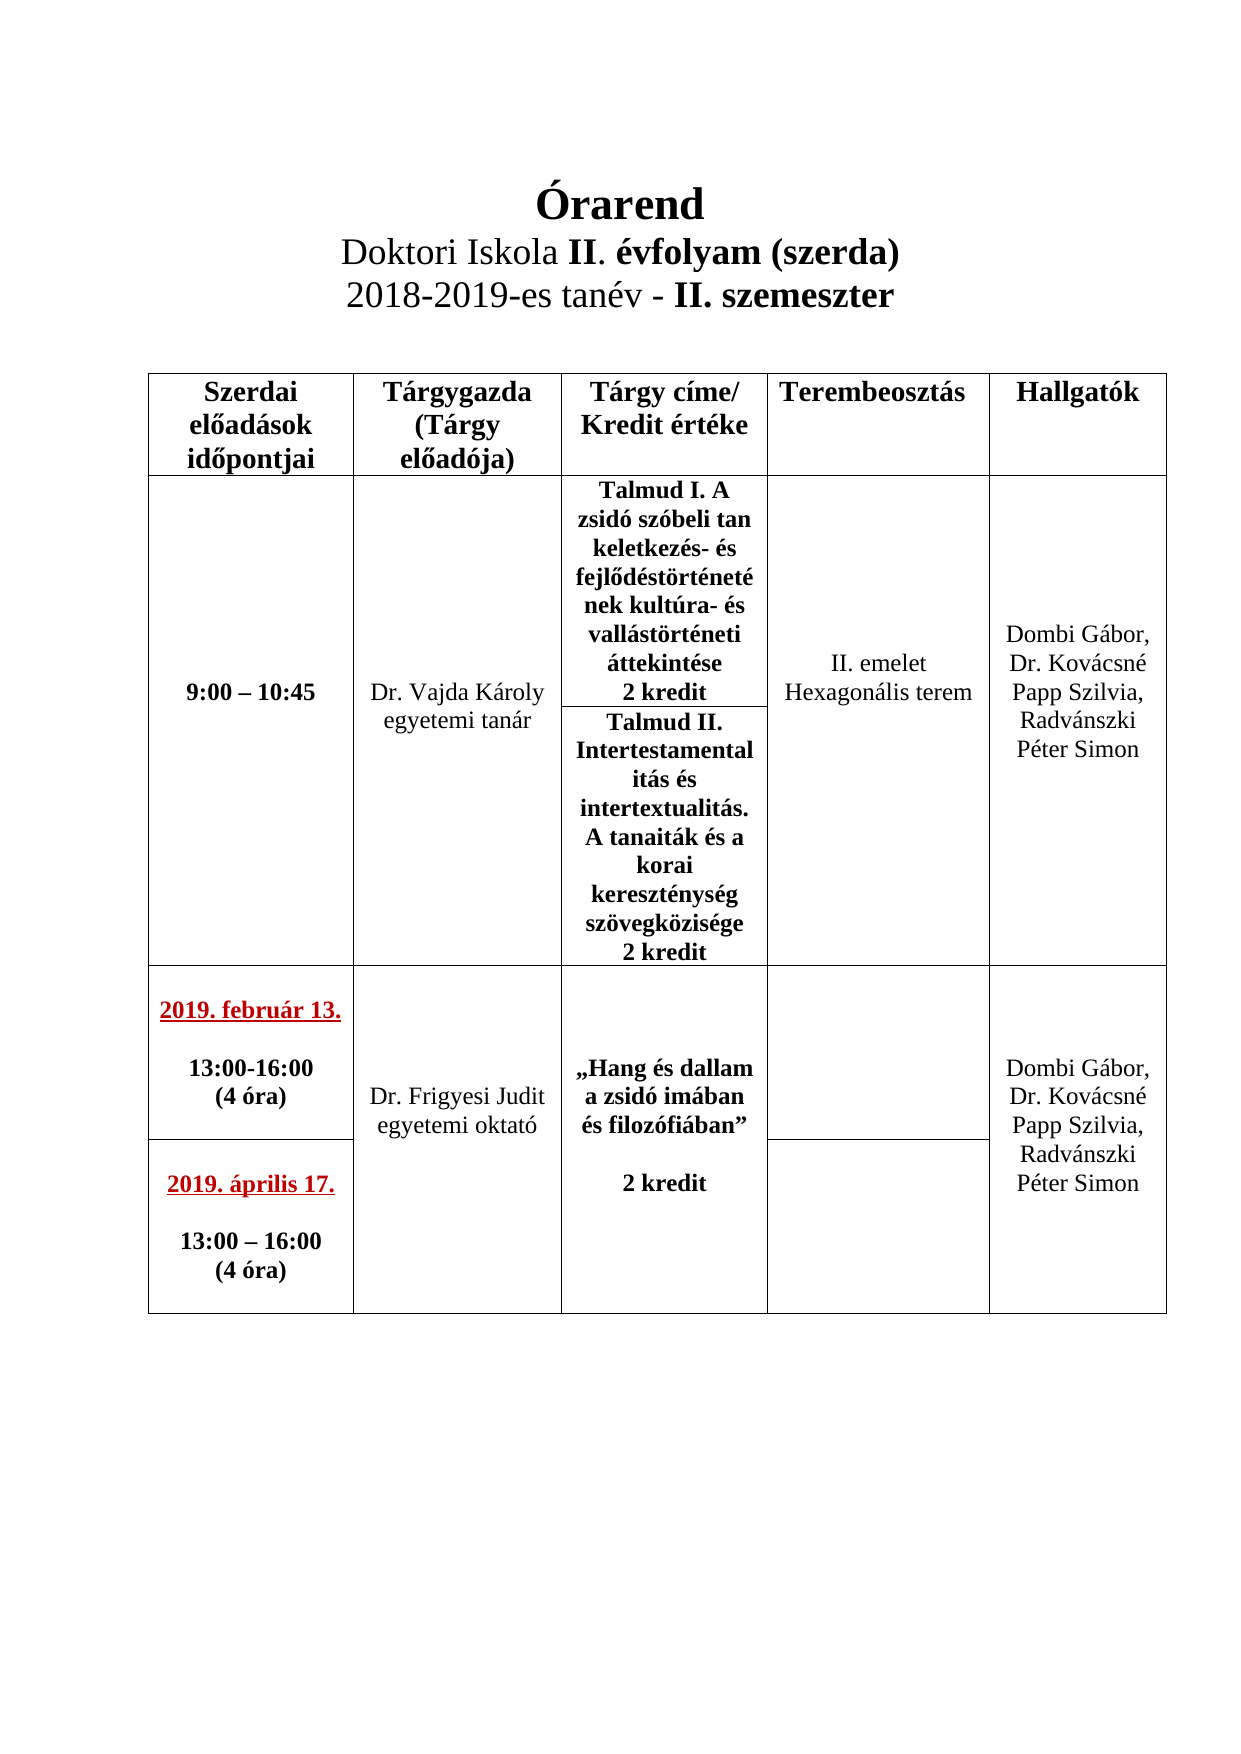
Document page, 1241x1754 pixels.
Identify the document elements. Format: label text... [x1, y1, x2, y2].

text 2018-2019-es tanév - II. szemeszter [148, 272, 1093, 315]
table_cell II. emelet Hexagonális terem [768, 476, 989, 965]
table_header Terembeosztás [768, 374, 989, 474]
table_cell [768, 966, 989, 1139]
text Órarend [148, 176, 1093, 229]
table_cell Dr. Frigyesi Judit egyetemi oktató [354, 966, 561, 1312]
table_cell 2019. február 13. 13:00-16:00 (4 óra) [149, 966, 353, 1139]
table_cell Talmud II. Intertestamentalitás és intertextualitás. A tanaiták és a korai kereszténység szövegközisége 2 kredit [562, 707, 767, 965]
table_cell Dombi Gábor, Dr. Kovácsné Papp Szilvia, Radvánszki Péter Simon [990, 966, 1166, 1312]
table_cell Talmud I. A zsidó szóbeli tan keletkezés- és fejlődéstörténetének kultúra- és vallástörténeti áttekintése 2 kredit [562, 476, 767, 706]
table_cell [768, 1140, 989, 1312]
table_cell Dr. Vajda Károly egyetemi tanár [354, 476, 561, 965]
table_header Tárgygazda (Tárgy előadója) [354, 374, 561, 474]
table_header Hallgatók [990, 374, 1166, 474]
table_header Tárgy címe/ Kredit értéke [562, 374, 767, 474]
table_cell 2019. április 17. 13:00 – 16:00 (4 óra) [149, 1140, 353, 1312]
text Doktori Iskola II. évfolyam (szerda) [148, 229, 1093, 272]
table_cell Dombi Gábor, Dr. Kovácsné Papp Szilvia, Radvánszki Péter Simon [990, 476, 1166, 965]
table_cell „Hang és dallam a zsidó imában és filozófiában” 2 kredit [562, 966, 767, 1312]
table_cell 9:00 – 10:45 [149, 476, 353, 965]
table_header Szerdai előadások időpontjai [149, 374, 353, 474]
